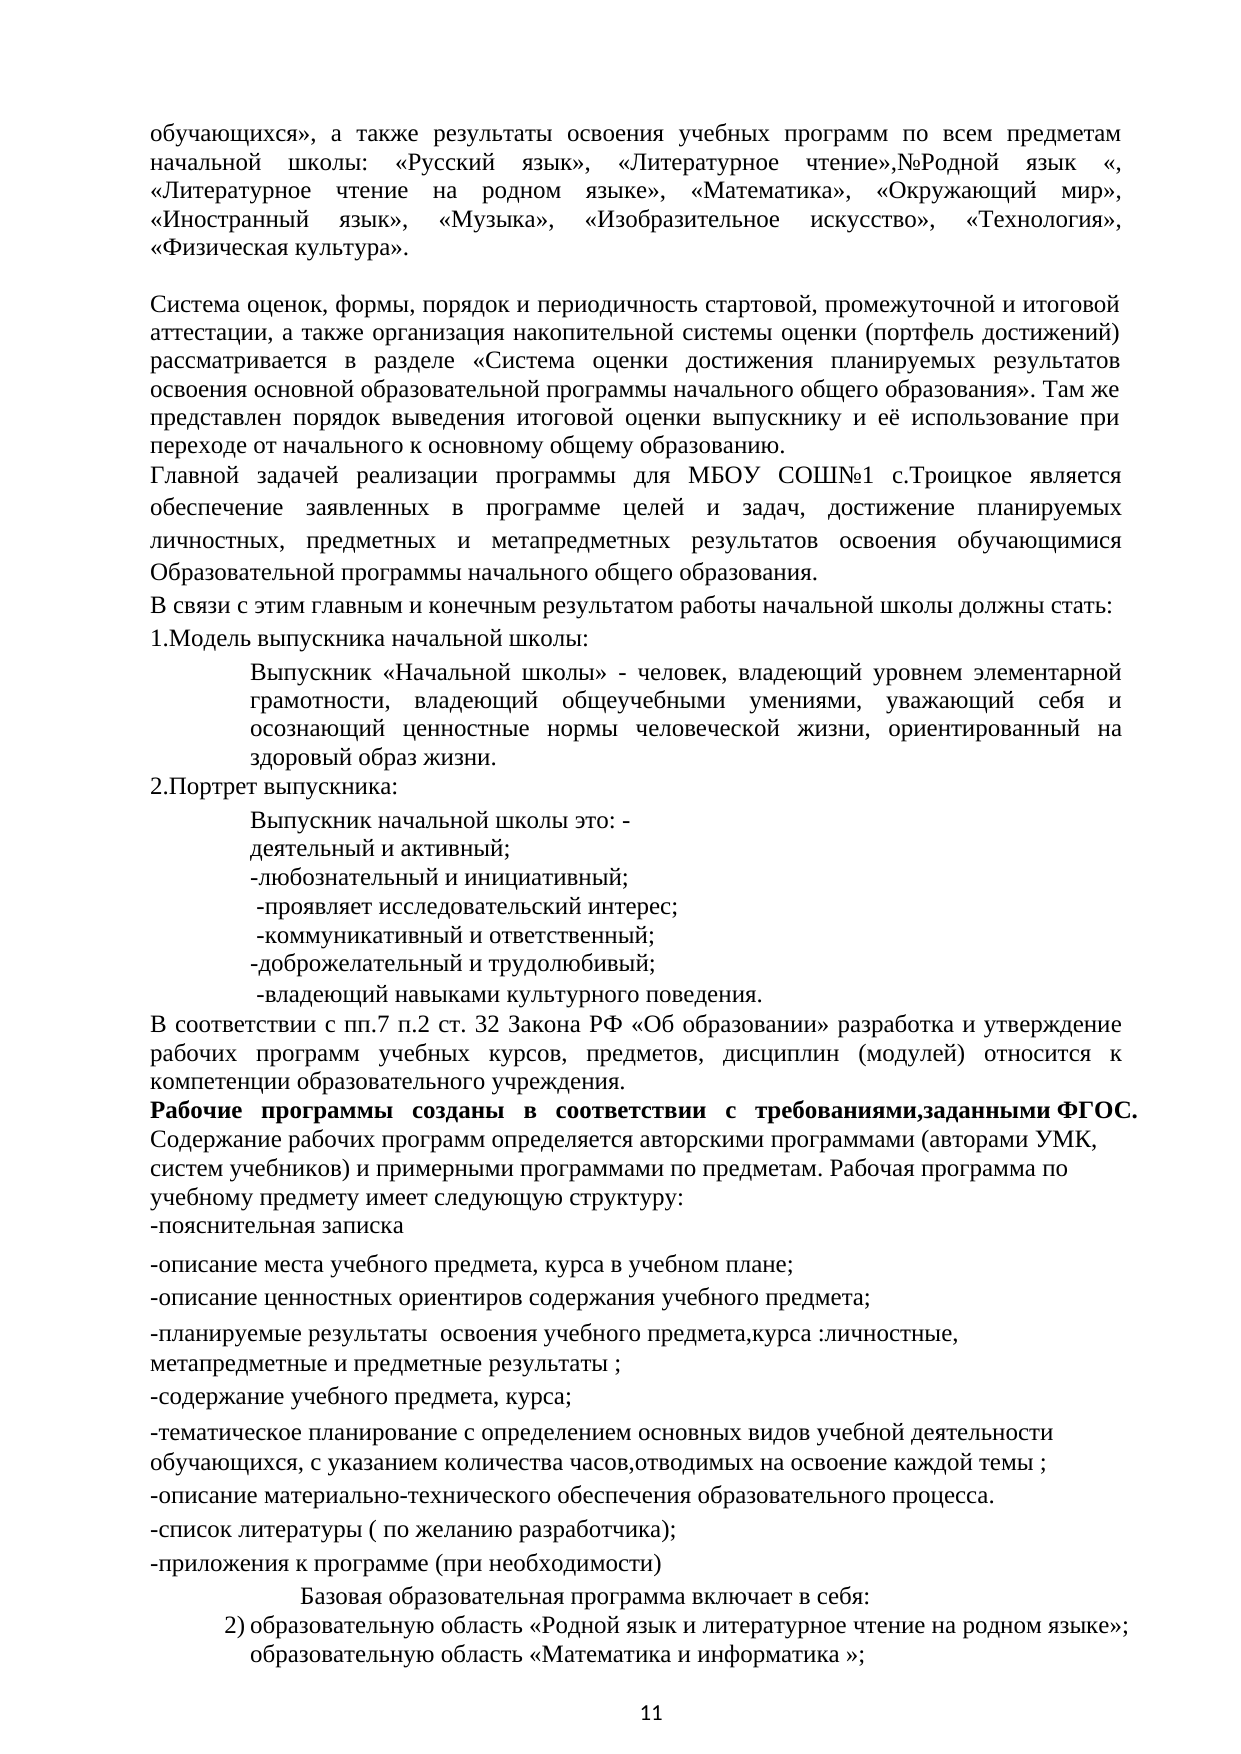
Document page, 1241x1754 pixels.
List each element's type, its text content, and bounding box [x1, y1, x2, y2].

text -список литературы ( по желанию разработчика); [150, 1514, 1152, 1543]
text 2.Портрет выпускника: [150, 771, 1152, 800]
text -доброжелательный и трудолюбивый; [250, 948, 716, 977]
text -коммуникативный и ответственный; [250, 920, 716, 948]
text -приложения к программе (при необходимости) [150, 1548, 1152, 1576]
text -описание материально-технического обеспечения образовательного процесса. [150, 1481, 1152, 1509]
text В соответствии с пп.7 п.2 ст. 32 Закона РФ «Об образовании» разработка и утверждение рабочих программ учебных курсов, предметов, дисциплин (модулей) относится к компетенции образовательного учреждения. [150, 1010, 1123, 1095]
text Базовая образовательная программа включает в себя: [300, 1581, 1152, 1610]
text 1.Модель выпускника начальной школы: [150, 623, 1152, 652]
text -тематическое планирование с определением основных видов учебной деятельности обучающихся, с указанием количества часов,отводимых на освоение каждой темы ; [150, 1417, 1123, 1476]
text Рабочие программы созданы в соответствии с требованиями,заданными ФГОС. Содержание рабочих программ определяется авторскими программами (авторами УМК, систем учебников) и примерными программами по предметам. Рабочая программа по учебному предмету имеет следующую структуру: [150, 1095, 1152, 1210]
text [150, 118, 1123, 261]
text -владеющий навыками культурного поведения. [256, 979, 1152, 1008]
text В связи с этим главным и конечным результатом работы начальной школы должны стать: [150, 591, 1123, 619]
text -описание ценностных ориентиров содержания учебного предмета; [150, 1282, 1152, 1311]
text -проявляет исследовательский интерес; [250, 891, 716, 920]
list образовательную область «Родной язык и литературное чтение на родном языке»; образовательную область «Математика и информатика »; [224, 1610, 1152, 1668]
text -любознательный и инициативный; [250, 862, 716, 891]
text Главной задачей реализации программы для МБОУ СОШ№1 с.Троицкое является обеспечение заявленных в программе целей и задач, достижение планируемых личностных, предметных и метапредметных результатов освоения обучающимися Образовательной программы начального общего образования. [150, 460, 1123, 586]
text -планируемые результаты освоения учебного предмета,курса :личностные, метапредметные и предметные результаты ; [150, 1318, 1121, 1377]
text -описание места учебного предмета, курса в учебном плане; [150, 1249, 1152, 1278]
text Выпускник «Начальной школы» - человек, владеющий уровнем элементарной грамотности, владеющий общеучебными умениями, уважающий себя и осознающий ценностные нормы человеческой жизни, ориентированный на здоровый образ жизни. [250, 658, 1123, 770]
text -пояснительная записка [150, 1210, 1152, 1239]
text Выпускник начальной школы это: -деятельный и активный; [250, 805, 716, 862]
text Система оценок, формы, порядок и периодичность стартовой, промежуточной и итоговой аттестации, а также организация накопительной системы оценки (портфель достижений) рассматривается в разделе «Система оценки достижения планируемых результатов освоения основной образовательной программы начального общего образования». Там же представлен порядок выведения итоговой оценки выпускнику и её использование при переходе от начального к основному общему образованию. [150, 289, 1121, 459]
text -содержание учебного предмета, курса; [150, 1381, 1152, 1410]
